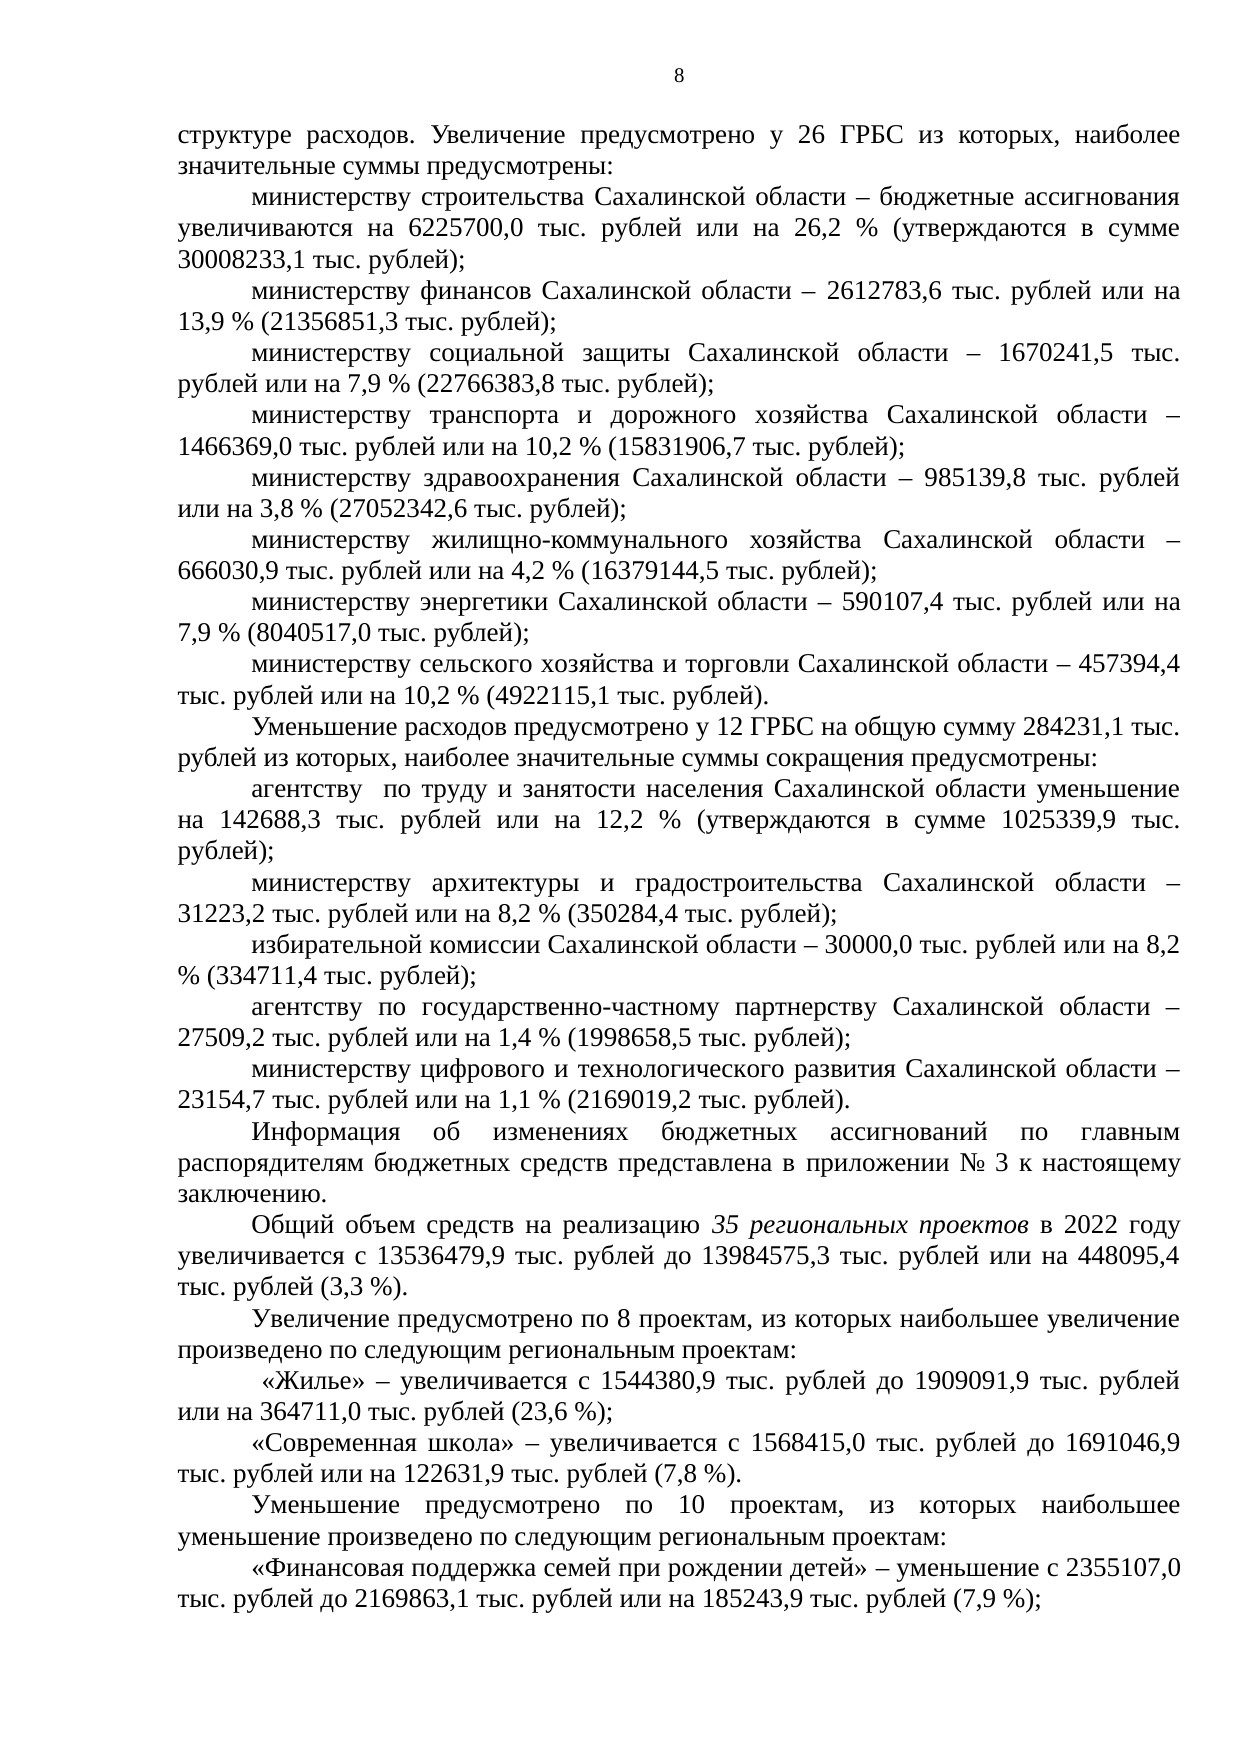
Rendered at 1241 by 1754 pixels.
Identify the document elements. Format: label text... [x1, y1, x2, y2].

text министерству здравоохранения Сахалинской области – 985139,8 тыс. рублей или на 3,8 % (27052342,6 тыс. рублей); [177, 461, 1181, 523]
text избирательной комиссии Сахалинской области – 30000,0 тыс. рублей или на 8,2 % (334711,4 тыс. рублей); [177, 928, 1181, 990]
text министерству цифрового и технологического развития Сахалинской области – 23154,7 тыс. рублей или на 1,1 % (2169019,2 тыс. рублей). [177, 1052, 1181, 1115]
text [177, 118, 1181, 180]
text министерству энергетики Сахалинской области – 590107,4 тыс. рублей или на 7,9 % (8040517,0 тыс. рублей); [177, 585, 1181, 648]
text «Современная школа» – увеличивается с 1568415,0 тыс. рублей до 1691046,9 тыс. рублей или на 122631,9 тыс. рублей (7,8 %). [177, 1426, 1181, 1488]
text министерству транспорта и дорожного хозяйства Сахалинской области – 1466369,0 тыс. рублей или на 10,2 % (15831906,7 тыс. рублей); [177, 398, 1181, 461]
text «Финансовая поддержка семей при рождении детей» – уменьшение с 2355107,0 тыс. рублей до 2169863,1 тыс. рублей или на 185243,9 тыс. рублей (7,9 %); [177, 1551, 1181, 1613]
text министерству сельского хозяйства и торговли Сахалинской области – 457394,4 тыс. рублей или на 10,2 % (4922115,1 тыс. рублей). [177, 648, 1181, 710]
text Общий объем средств на реализацию 35 региональных проектов в 2022 году увеличивается с 13536479,9 тыс. рублей до 13984575,3 тыс. рублей или на 448095,4 тыс. рублей (3,3 %). [177, 1208, 1181, 1302]
text министерству жилищно-коммунального хозяйства Сахалинской области – 666030,9 тыс. рублей или на 4,2 % (16379144,5 тыс. рублей); [177, 523, 1181, 585]
text агентству по труду и занятости населения Сахалинской области уменьшение на 142688,3 тыс. рублей или на 12,2 % (утверждаются в сумме 1025339,9 тыс. рублей); [177, 772, 1181, 866]
text «Жилье» – увеличивается с 1544380,9 тыс. рублей до 1909091,9 тыс. рублей или на 364711,0 тыс. рублей (23,6 %); [177, 1364, 1181, 1426]
text агентству по государственно-частному партнерству Сахалинской области – 27509,2 тыс. рублей или на 1,4 % (1998658,5 тыс. рублей); [177, 990, 1181, 1052]
text Информация об изменениях бюджетных ассигнований по главным распорядителям бюджетных средств представлена в приложении № 3 к настоящему заключению. [177, 1115, 1181, 1208]
text министерству строительства Сахалинской области – бюджетные ассигнования увеличиваются на 6225700,0 тыс. рублей или на 26,2 % (утверждаются в сумме 30008233,1 тыс. рублей); [177, 180, 1181, 274]
text Уменьшение расходов предусмотрено у 12 ГРБС на общую сумму 284231,1 тыс. рублей из которых, наиболее значительные суммы сокращения предусмотрены: [177, 710, 1181, 772]
text Увеличение предусмотрено по 8 проектам, из которых наибольшее увеличение произведено по следующим региональным проектам: [177, 1302, 1181, 1364]
text Уменьшение предусмотрено по 10 проектам, из которых наибольшее уменьшение произведено по следующим региональным проектам: [177, 1488, 1181, 1551]
text министерству финансов Сахалинской области – 2612783,6 тыс. рублей или на 13,9 % (21356851,3 тыс. рублей); [177, 274, 1181, 336]
text министерству социальной защиты Сахалинской области – 1670241,5 тыс. рублей или на 7,9 % (22766383,8 тыс. рублей); [177, 336, 1181, 398]
text министерству архитектуры и градостроительства Сахалинской области – 31223,2 тыс. рублей или на 8,2 % (350284,4 тыс. рублей); [177, 866, 1181, 928]
